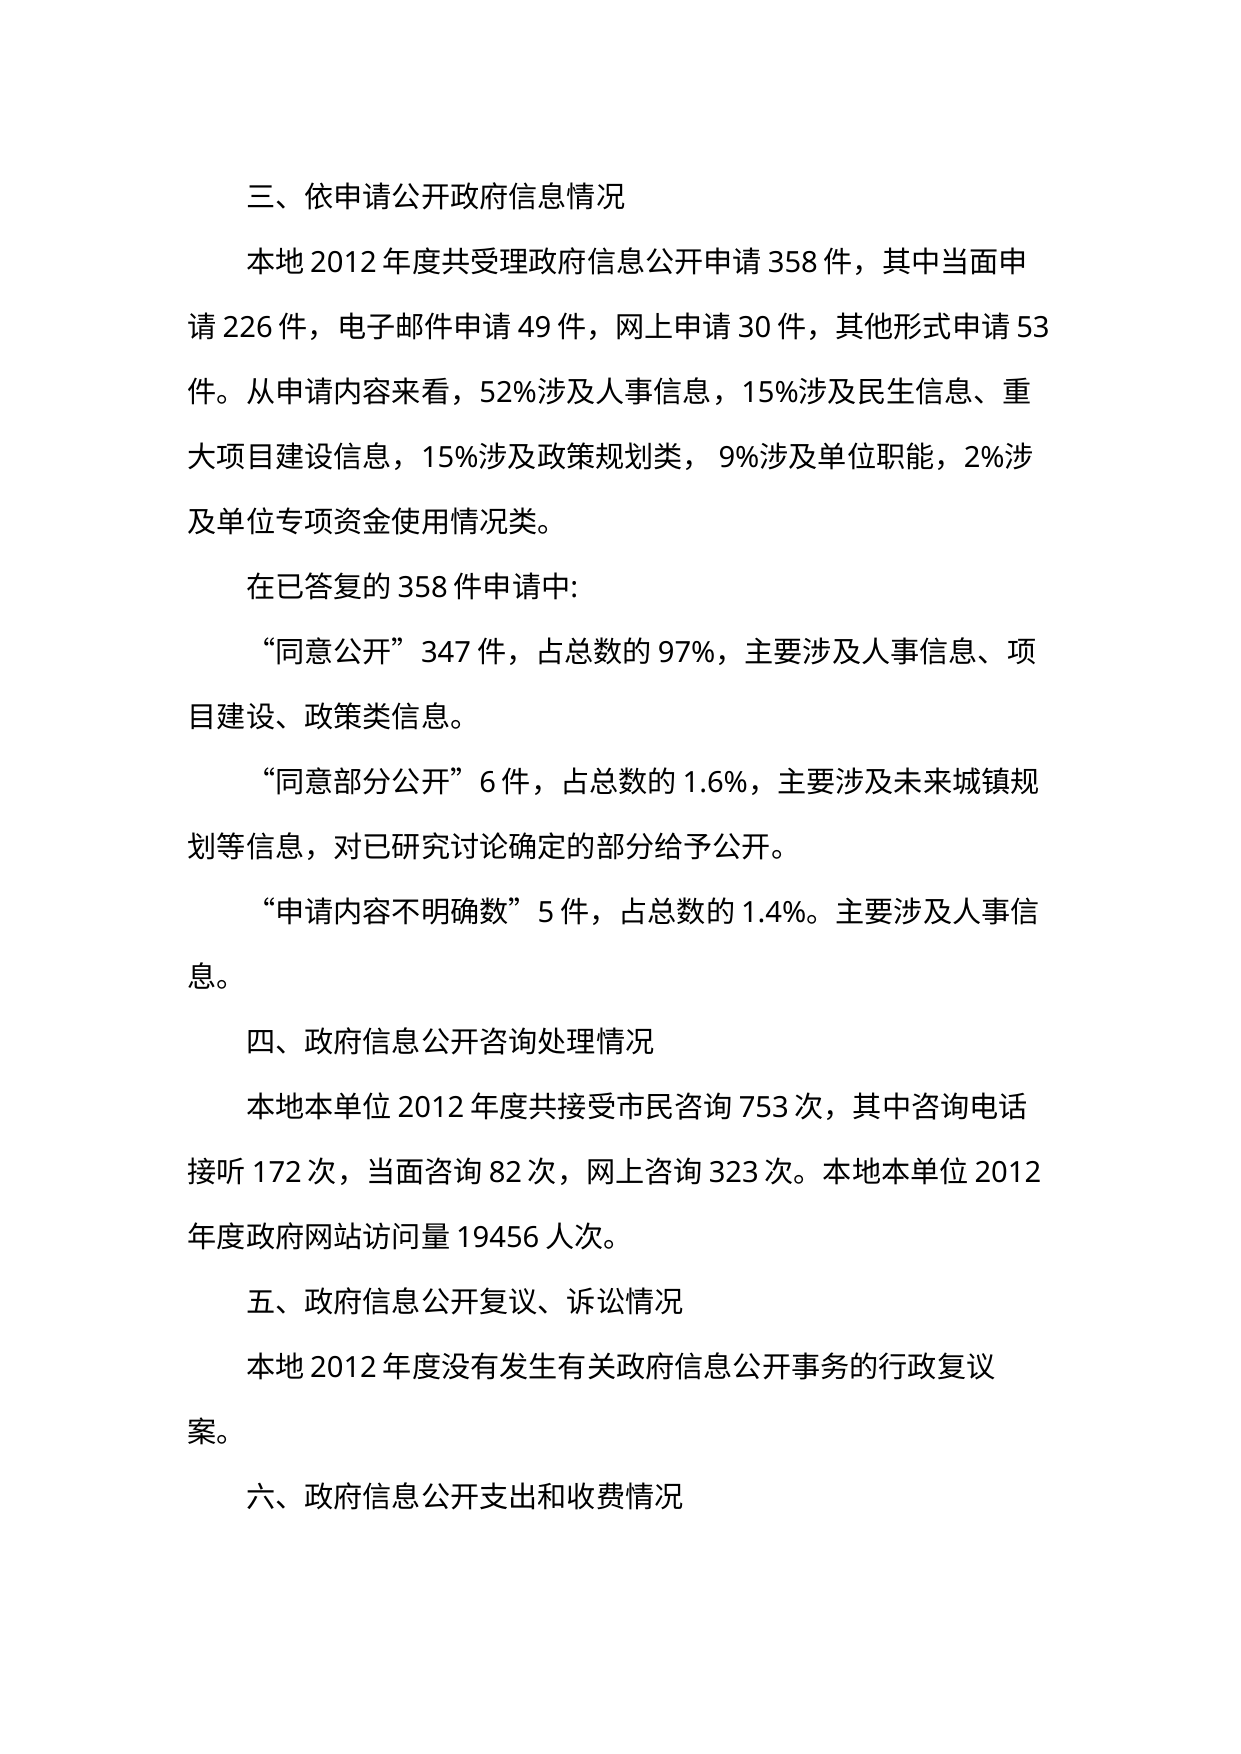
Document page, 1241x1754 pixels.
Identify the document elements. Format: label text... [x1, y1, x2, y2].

text 本地2012年度没有发生有关政府信息公开事务的行政复议案。 [187, 1332, 1053, 1462]
text “同意公开”347件，占总数的97%，主要涉及人事信息、项目建设、政策类信息。 [187, 617, 1053, 747]
text 六、政府信息公开支出和收费情况 [187, 1462, 1053, 1527]
text 三、依申请公开政府信息情况 [187, 162, 1053, 227]
text 在已答复的358件申请中: [187, 552, 1053, 617]
text “申请内容不明确数”5件，占总数的1.4%。主要涉及人事信息。 [187, 877, 1053, 1007]
text 四、政府信息公开咨询处理情况 [187, 1007, 1053, 1072]
text 本地2012年度共受理政府信息公开申请358件，其中当面申请226件，电子邮件申请49件，网上申请30件，其他形式申请53件。从申请内容来看，52%涉及人事信息，15%涉及民生信息、重大项目建设信息，15%涉及政策规划类， 9%涉及单位职能，2%涉及单位专项资金使用情况类。 [187, 227, 1053, 552]
text 五、政府信息公开复议、诉讼情况 [187, 1267, 1053, 1332]
text “同意部分公开”6件，占总数的1.6%，主要涉及未来城镇规划等信息，对已研究讨论确定的部分给予公开。 [187, 747, 1053, 877]
text 本地本单位2012年度共接受市民咨询753次，其中咨询电话接听172次，当面咨询82次，网上咨询323次。本地本单位2012年度政府网站访问量19456人次。 [187, 1072, 1053, 1267]
